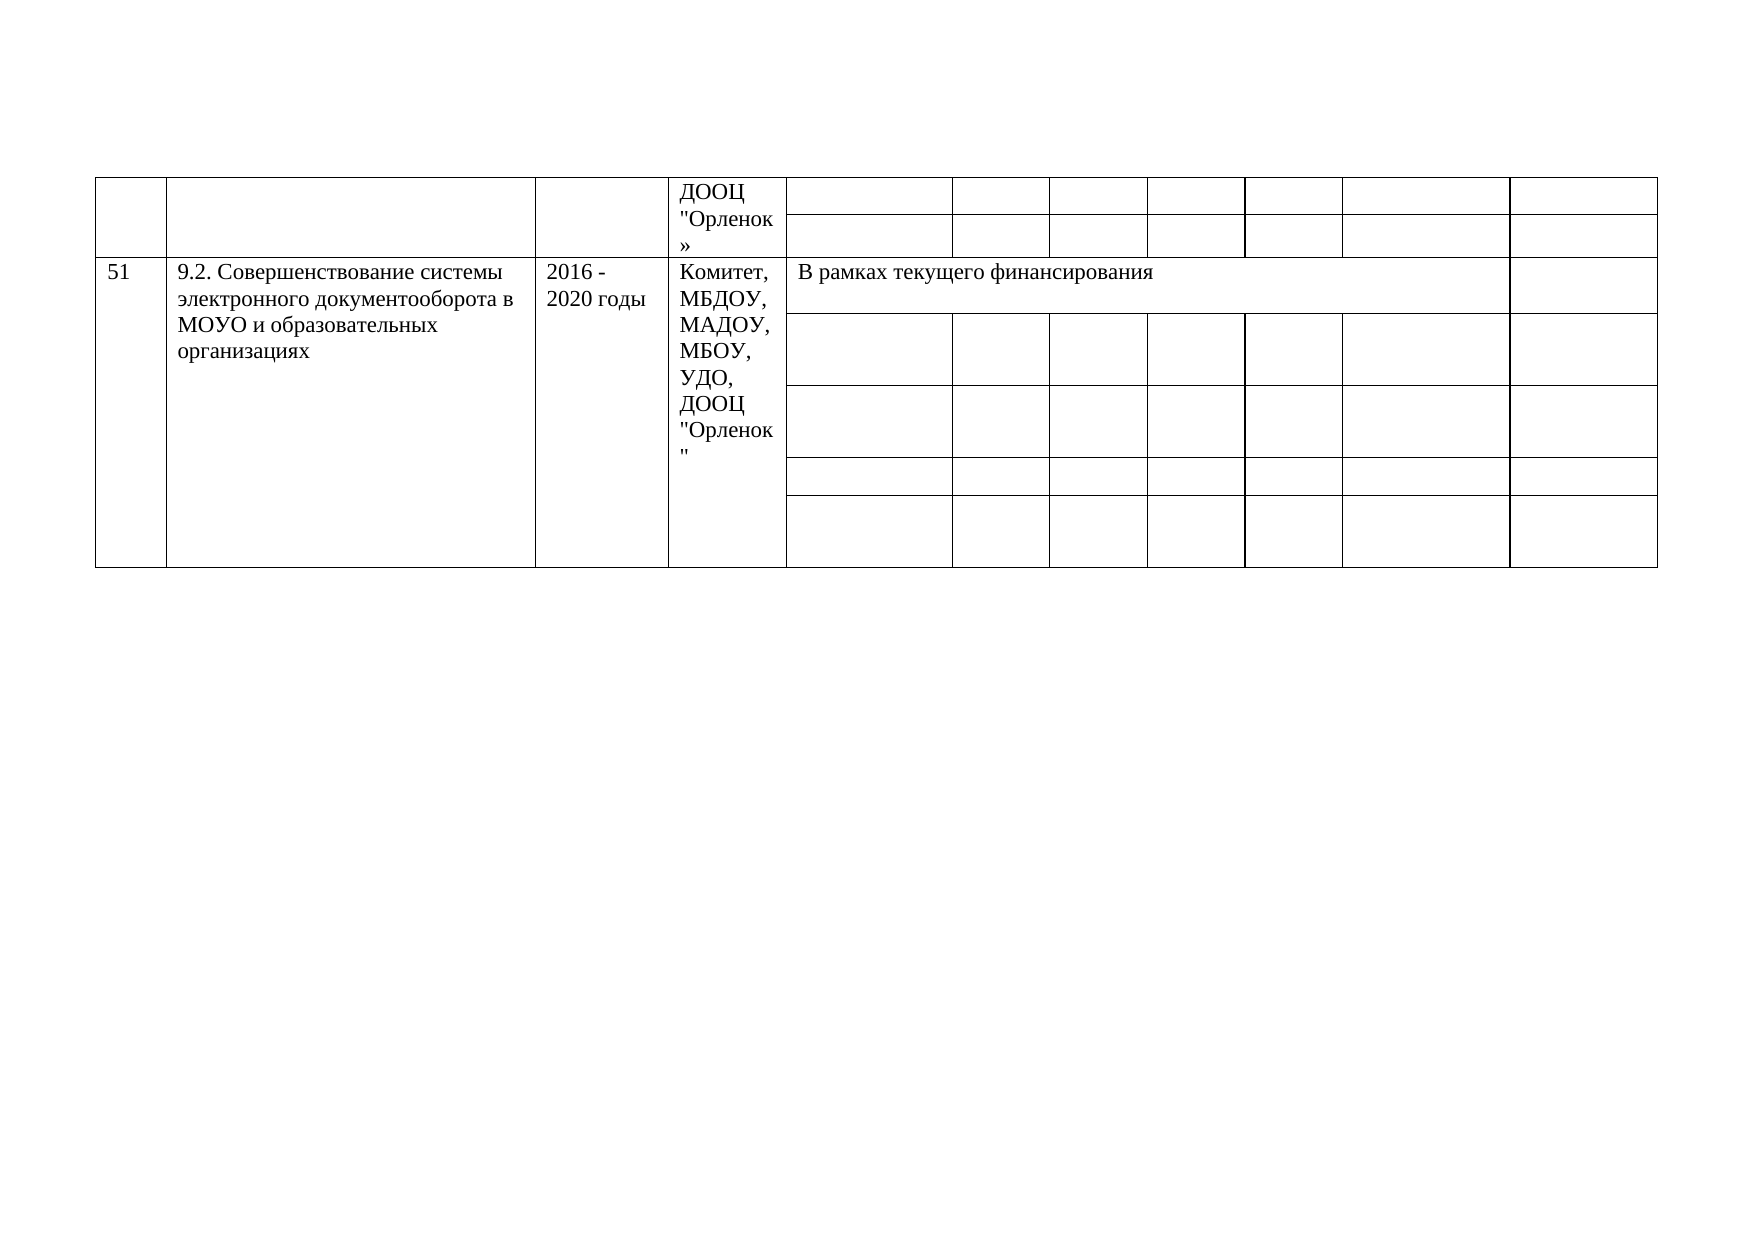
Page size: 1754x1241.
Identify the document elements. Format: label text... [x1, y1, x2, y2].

table_cell 2016 - 2020 годы [536, 258, 668, 567]
table_cell [787, 178, 952, 214]
table_cell [1148, 178, 1244, 214]
table_cell [953, 215, 1049, 257]
table_cell [1148, 215, 1244, 257]
table_cell [1246, 314, 1342, 385]
table_cell [1246, 386, 1342, 457]
table_cell [953, 496, 1049, 567]
table_cell [1050, 215, 1147, 257]
table_cell 9.2. Совершенствование системы электронного документооборота в МОУО и образовательных организациях [167, 258, 535, 567]
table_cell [787, 258, 1509, 313]
table_cell [787, 215, 952, 257]
table_cell [1343, 215, 1509, 257]
table_cell [1511, 215, 1657, 257]
table_cell [1246, 215, 1342, 257]
table_cell [1050, 386, 1147, 457]
table_cell [1343, 496, 1509, 567]
table_cell [1050, 178, 1147, 214]
table_cell [1050, 314, 1147, 385]
table_cell [1511, 386, 1657, 457]
table_cell [1343, 178, 1509, 214]
table_cell [787, 314, 952, 385]
table_cell [1511, 458, 1657, 495]
table_cell [1050, 496, 1147, 567]
table_cell 51 [96, 258, 166, 567]
table_cell [953, 314, 1049, 385]
table_cell [1343, 386, 1509, 457]
table_cell [1511, 258, 1657, 313]
table_cell [787, 496, 952, 567]
table_cell [1050, 458, 1147, 495]
table_cell [1246, 496, 1342, 567]
table_cell [953, 458, 1049, 495]
table_cell [1343, 314, 1509, 385]
table_cell [1511, 496, 1657, 567]
table_cell [1511, 314, 1657, 385]
table_cell Комитет, МБДОУ, МАДОУ, МБОУ, УДО, ДООЦ "Орленок" [669, 258, 786, 567]
table_cell [1148, 496, 1244, 567]
table_cell [1511, 178, 1657, 214]
table_cell [953, 178, 1049, 214]
table_cell [787, 386, 952, 457]
table_cell [953, 386, 1049, 457]
table_cell [1148, 458, 1244, 495]
table_cell [1246, 458, 1342, 495]
table_cell [1148, 314, 1244, 385]
table_cell [1148, 386, 1244, 457]
table_cell [1246, 178, 1342, 214]
table_cell [787, 458, 952, 495]
table_cell [1343, 458, 1509, 495]
